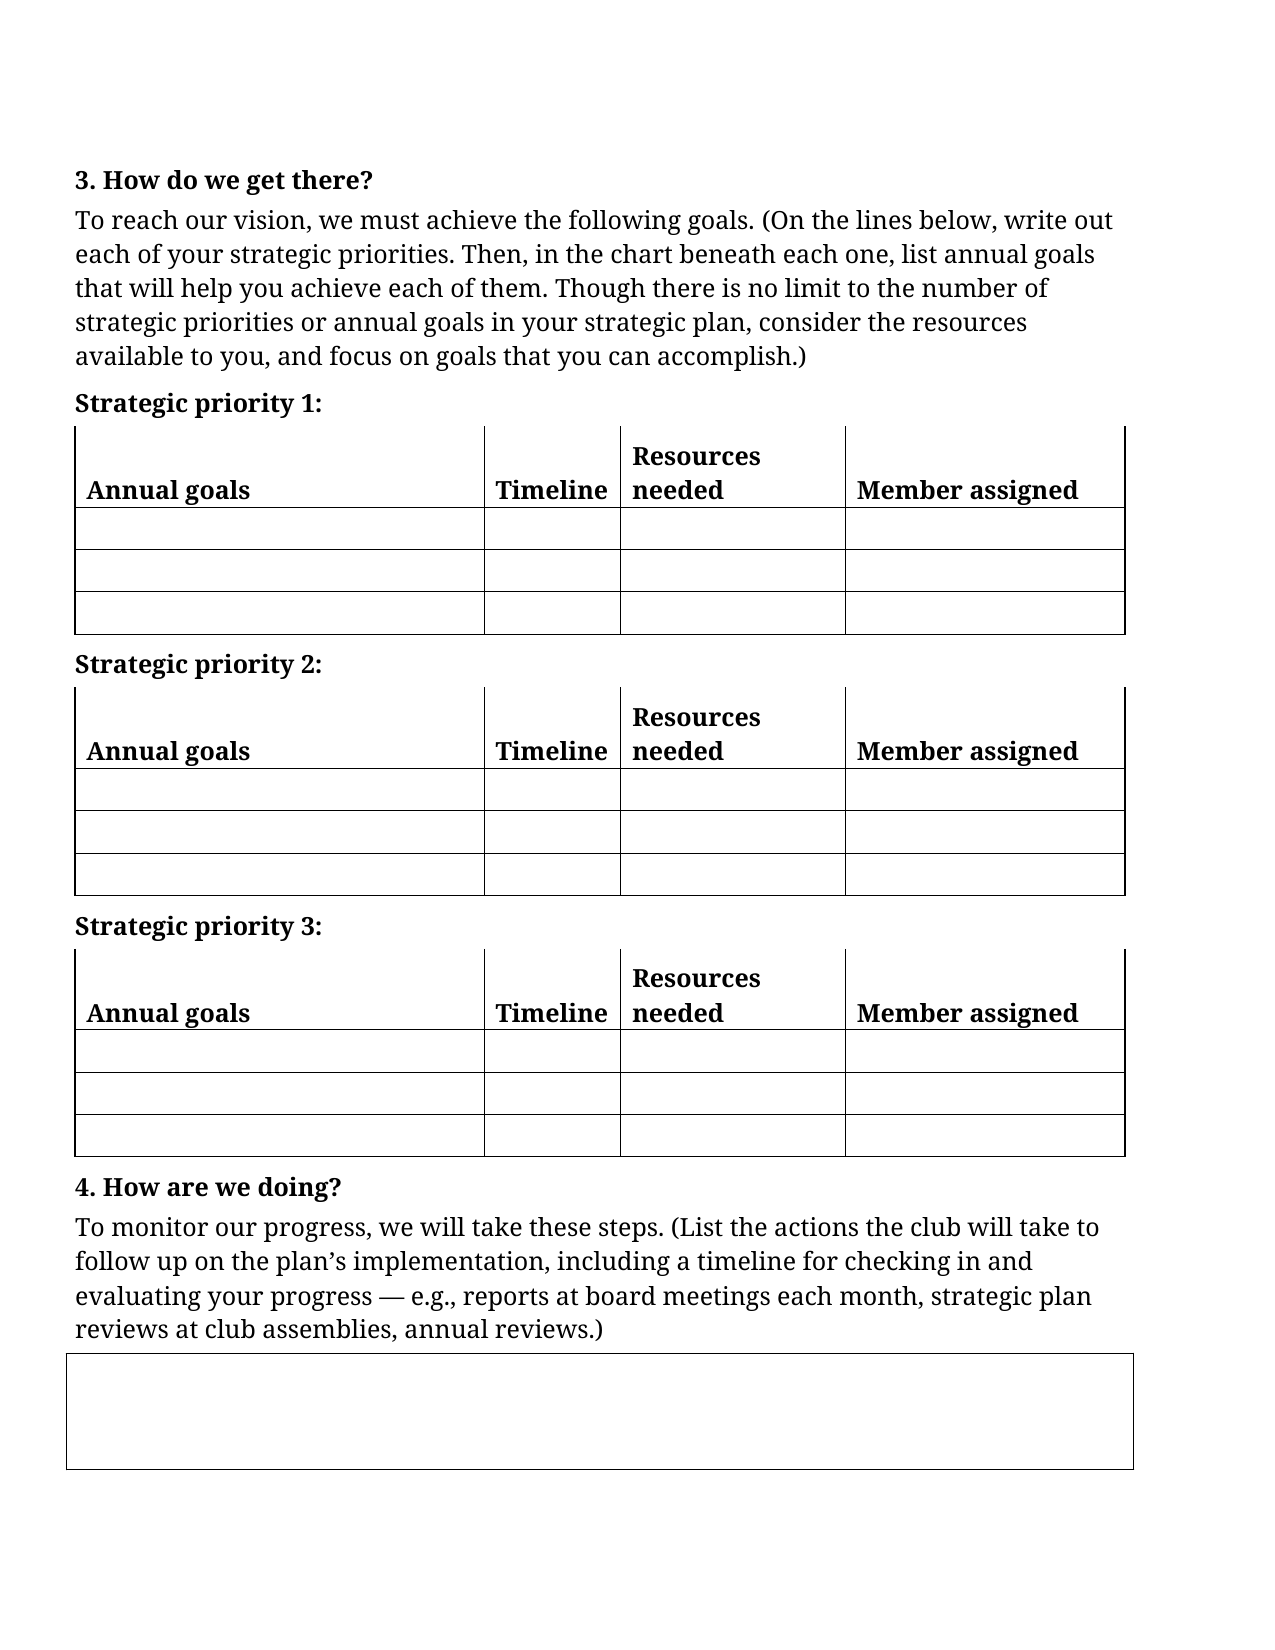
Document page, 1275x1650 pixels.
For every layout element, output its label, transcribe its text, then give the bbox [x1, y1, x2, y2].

table_header Timeline [485, 687, 620, 768]
text Strategic priority 3: [75, 908, 1125, 942]
text Strategic priority 1: [75, 386, 1125, 420]
text To monitor our progress, we will take these steps. (List the actions the club will take to follow up on the plan’s implementation, including a timeline for checking in and evaluating your progress — e.g., reports at board meetings each month, strategic plan reviews at club assemblies, annual reviews.) [75, 1210, 1125, 1346]
table_cell [621, 769, 845, 810]
table_header Timeline [485, 426, 620, 507]
table_cell [76, 508, 484, 549]
table_cell [76, 1115, 484, 1156]
table_cell [846, 854, 1124, 895]
table_cell [621, 508, 845, 549]
text Strategic priority 2: [75, 647, 1125, 681]
table_cell [76, 1030, 484, 1072]
table_cell [621, 592, 845, 633]
table_cell [846, 1115, 1124, 1156]
table_cell [621, 1115, 845, 1156]
table_cell [485, 508, 620, 549]
table_cell [621, 1030, 845, 1072]
table_cell [485, 854, 620, 895]
table_header Timeline [485, 949, 620, 1029]
table_cell [621, 811, 845, 852]
table_cell [846, 592, 1124, 633]
table_cell [485, 1030, 620, 1072]
table_header Member assigned [846, 426, 1124, 507]
table_header Annual goals [76, 687, 484, 768]
table_header Annual goals [76, 426, 484, 507]
text 4. How are we doing? [75, 1170, 1125, 1204]
text To reach our vision, we must achieve the following goals. (On the lines below, write out each of your strategic priorities. Then, in the chart beneath each one, list annual goals that will help you achieve each of them. Though there is no limit to the number of strategic priorities or annual goals in your strategic plan, consider the resources available to you, and focus on goals that you can accomplish.) [75, 203, 1125, 373]
table_header Resources needed [621, 687, 845, 768]
table_cell [485, 769, 620, 810]
table_cell [846, 811, 1124, 852]
table_cell [621, 550, 845, 591]
table_header Annual goals [76, 949, 484, 1029]
table_header Resources needed [621, 949, 845, 1029]
table_cell [485, 811, 620, 852]
table_cell [76, 854, 484, 895]
table_header Member assigned [846, 687, 1124, 768]
table_cell [485, 1073, 620, 1114]
table_cell [846, 1073, 1124, 1114]
table_cell [76, 592, 484, 633]
table_cell [76, 1073, 484, 1114]
table_cell [846, 508, 1124, 549]
table_cell [621, 1073, 845, 1114]
table_header Resources needed [621, 426, 845, 507]
table_header Member assigned [846, 949, 1124, 1029]
table_cell [76, 811, 484, 852]
table_cell [846, 769, 1124, 810]
table_cell [846, 1030, 1124, 1072]
table_cell [621, 854, 845, 895]
table_cell [485, 1115, 620, 1156]
table_cell [485, 592, 620, 633]
text 3. How do we get there? [75, 162, 1125, 197]
table_cell [76, 550, 484, 591]
table_cell [76, 769, 484, 810]
table_cell [485, 550, 620, 591]
table_cell [846, 550, 1124, 591]
